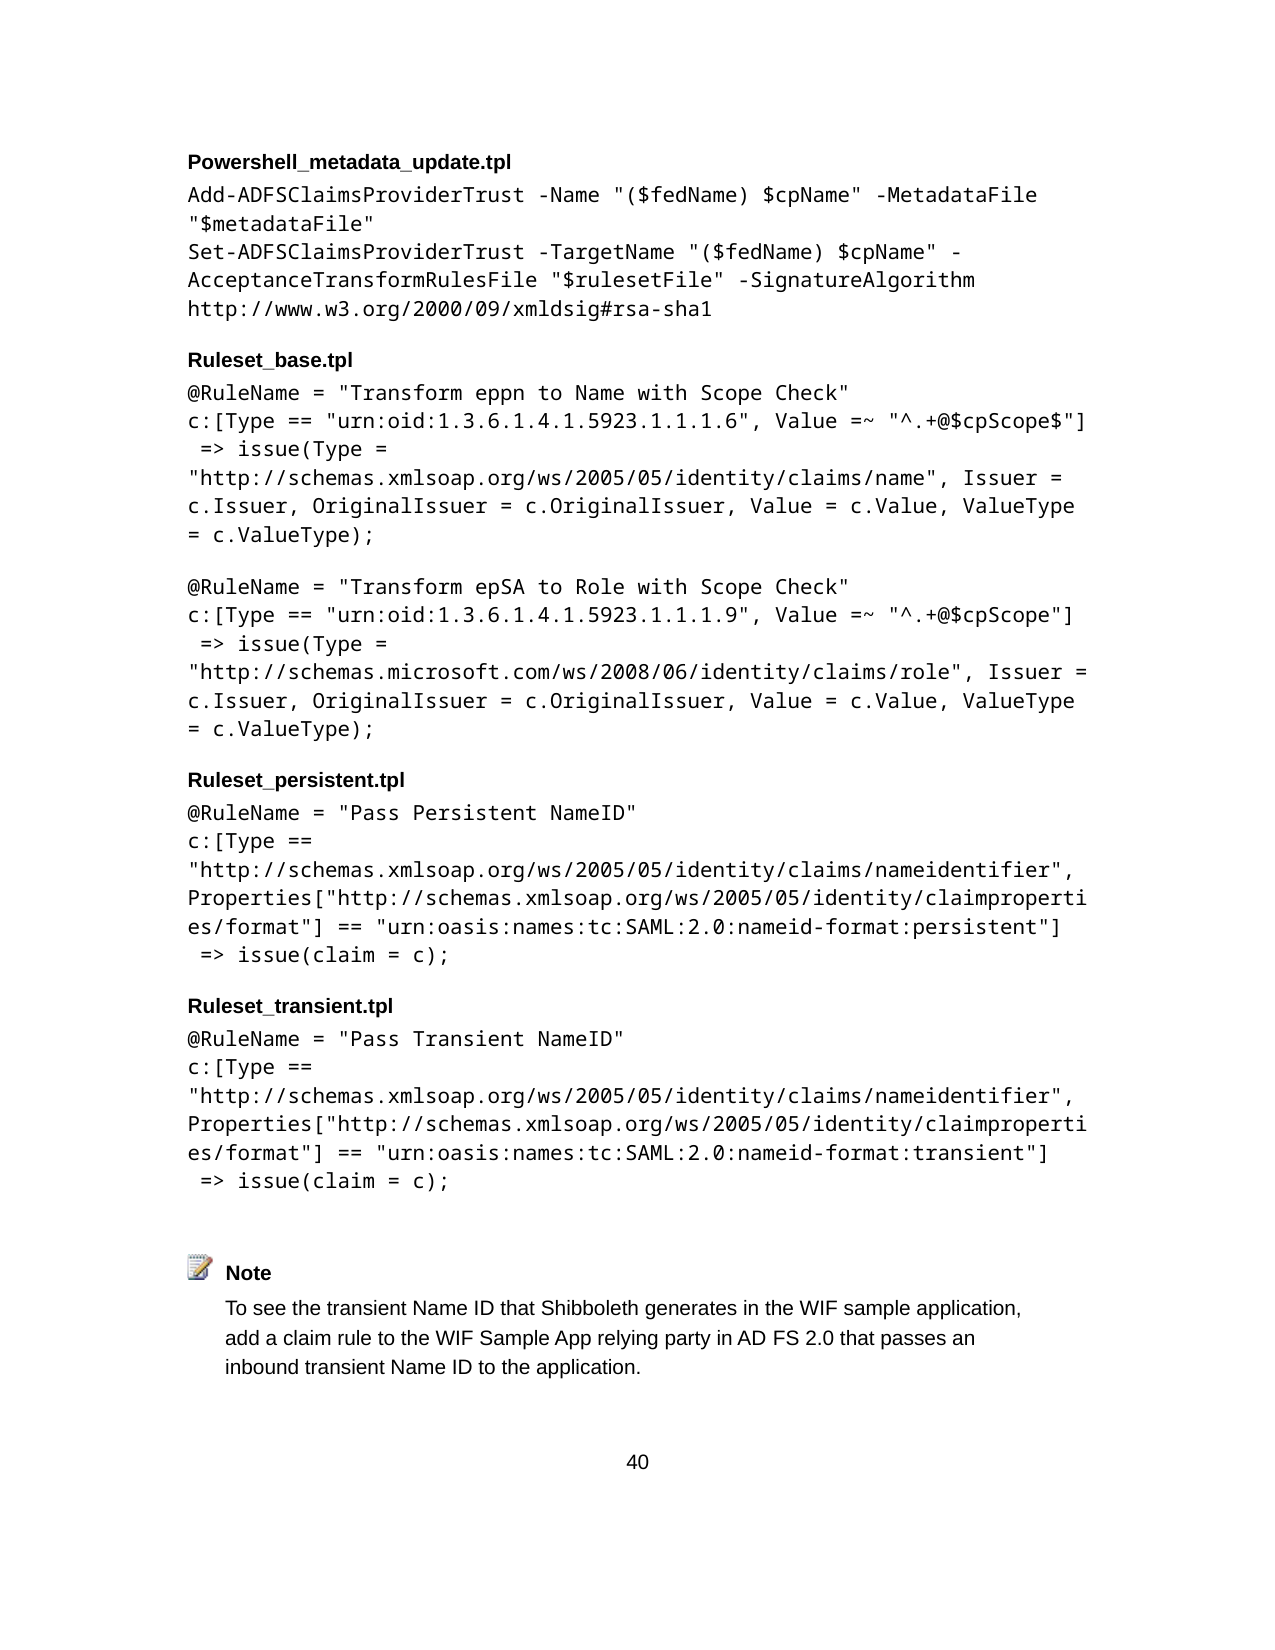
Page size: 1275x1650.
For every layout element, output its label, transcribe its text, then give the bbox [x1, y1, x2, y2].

text Add-ADFSClaimsProviderTrust -Name "($fedName) $cpName" -MetadataFile "$metadataFile" [187, 180, 1087, 237]
text Set-ADFSClaimsProviderTrust -TargetName "($fedName) $cpName" -AcceptanceTransformRulesFile "$rulesetFile" -SignatureAlgorithm http://www.w3.org/2000/09/xmldsig#rsa-sha1 [187, 237, 1087, 322]
text => issue(claim = c); [187, 940, 1087, 969]
text c:[Type == "http://schemas.xmlsoap.org/ws/2005/05/identity/claims/nameidentifier", Properties["http://schemas.xmlsoap.org/ws/2005/05/identity/claimproperties/format"] == "urn:oasis:names:tc:SAML:2.0:nameid-format:persistent"] [187, 826, 1087, 940]
text To see the transient Name ID that Shibboleth generates in the WIF sample application, add a claim rule to the WIF Sample App relying party in AD FS 2.0 that passes an inbound transient Name ID to the application. [225, 1249, 1050, 1380]
text => issue(Type = "http://schemas.microsoft.com/ws/2008/06/identity/claims/role", Issuer = c.Issuer, OriginalIssuer = c.OriginalIssuer, Value = c.Value, ValueType = c.ValueType); [187, 629, 1087, 743]
text @RuleName = "Transform epSA to Role with Scope Check" [187, 572, 1087, 601]
subtitle Ruleset_base.tpl [187, 347, 1087, 371]
text c:[Type == "urn:oid:1.3.6.1.4.1.5923.1.1.1.9", Value =~ "^.+@$cpScope"] [187, 601, 1087, 629]
text @RuleName = "Pass Transient NameID" [187, 1024, 1087, 1052]
text @RuleName = "Transform eppn to Name with Scope Check" [187, 378, 1087, 406]
subtitle Ruleset_transient.tpl [187, 994, 1087, 1018]
subtitle Powershell_metadata_update.tpl [187, 150, 1087, 174]
text @RuleName = "Pass Persistent NameID" [187, 798, 1087, 826]
text c:[Type == "http://schemas.xmlsoap.org/ws/2005/05/identity/claims/nameidentifier", Properties["http://schemas.xmlsoap.org/ws/2005/05/identity/claimproperties/format"] == "urn:oasis:names:tc:SAML:2.0:nameid-format:transient"] [187, 1052, 1087, 1166]
text => issue(claim = c); [187, 1166, 1087, 1218]
subtitle Ruleset_persistent.tpl [187, 768, 1087, 792]
text c:[Type == "urn:oid:1.3.6.1.4.1.5923.1.1.1.6", Value =~ "^.+@$cpScope$"] [187, 406, 1087, 434]
text => issue(Type = "http://schemas.xmlsoap.org/ws/2005/05/identity/claims/name", Issuer = c.Issuer, OriginalIssuer = c.OriginalIssuer, Value = c.Value, ValueType = c.ValueType); [187, 434, 1087, 548]
picture [187, 1254, 226, 1280]
